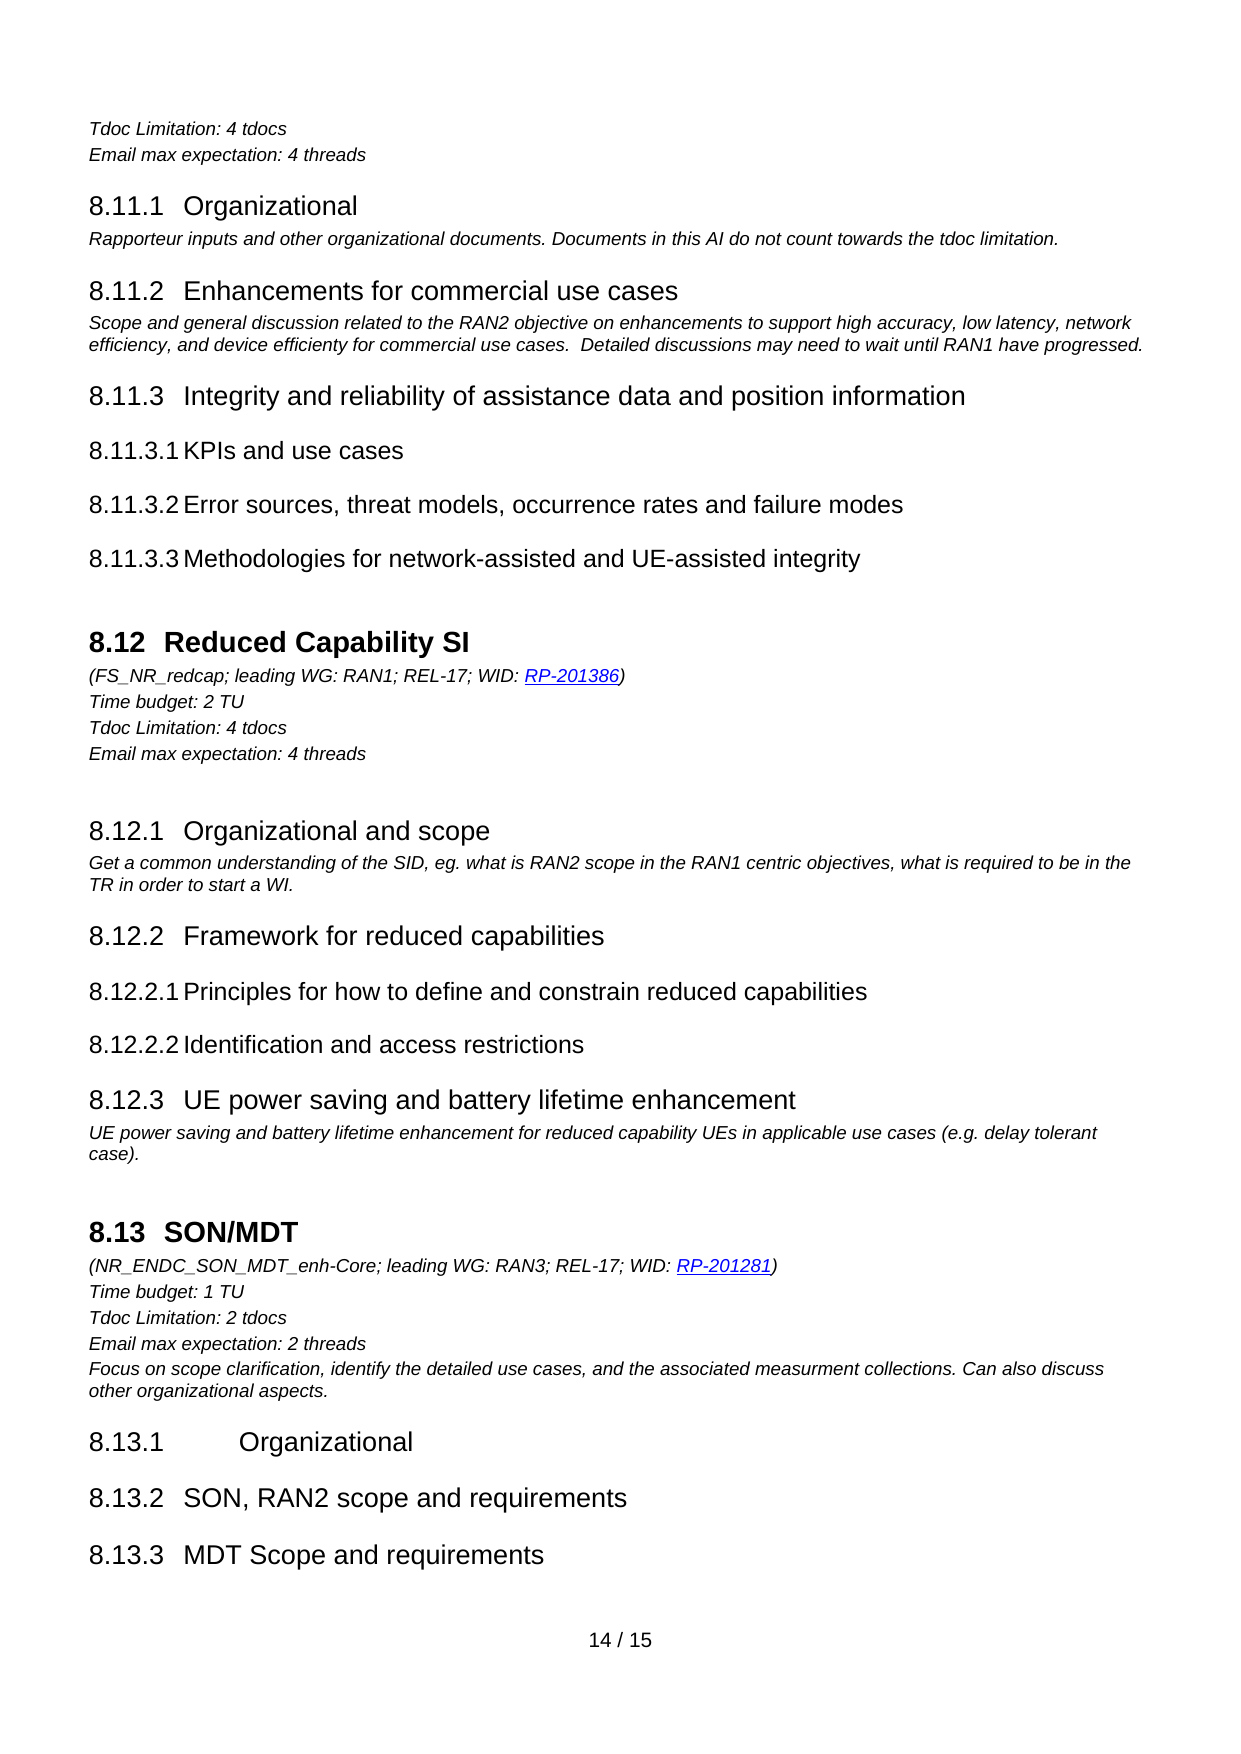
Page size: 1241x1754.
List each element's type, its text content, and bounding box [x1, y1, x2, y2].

subtitle 8.13.3 MDT Scope and requirements [89, 1539, 1152, 1570]
text Tdoc Limitation: 4 tdocs [89, 118, 1152, 140]
text Email max expectation: 4 threads [89, 742, 1152, 764]
subtitle 8.13 SON/MDT [89, 1215, 1152, 1249]
text Tdoc Limitation: 4 tdocs [89, 717, 1152, 738]
text Focus on scope clarification, identify the detailed use cases, and the associated measurment collections. Can also discuss other organizational aspects. [89, 1358, 1152, 1401]
subtitle 8.13.2 SON, RAN2 scope and requirements [89, 1482, 1152, 1514]
subtitle 8.11.3.3 Methodologies for network-assisted and UE-assisted integrity [89, 544, 1152, 573]
subtitle 8.13.1 Organizational [89, 1426, 1152, 1457]
text Time budget: 2 TU [89, 691, 1152, 712]
subtitle 8.11.2 Enhancements for commercial use cases [89, 274, 1152, 306]
subtitle 8.12.2.1 Principles for how to define and constrain reduced capabilities [89, 977, 1152, 1005]
subtitle 8.11.3.2 Error sources, threat models, occurrence rates and failure modes [89, 490, 1152, 519]
subtitle 8.12.2 Framework for reduced capabilities [89, 920, 1152, 952]
text Rapporteur inputs and other organizational documents. Documents in this AI do not count towards the tdoc limitation. [89, 228, 1152, 249]
text (NR_ENDC_SON_MDT_enh-Core; leading WG: RAN3; REL-17; WID: RP-201281) [89, 1255, 1152, 1277]
subtitle 8.12.3 UE power saving and battery lifetime enhancement [89, 1084, 1152, 1115]
text (FS_NR_redcap; leading WG: RAN1; REL-17; WID: RP-201386) [89, 665, 1152, 687]
subtitle 8.12.2.2 Identification and access restrictions [89, 1030, 1152, 1059]
text Email max expectation: 2 threads [89, 1332, 1152, 1354]
text UE power saving and battery lifetime enhancement for reduced capability UEs in applicable use cases (e.g. delay tolerant case). [89, 1122, 1152, 1165]
text Scope and general discussion related to the RAN2 objective on enhancements to support high accuracy, low latency, network efficiency, and device efficienty for commercial use cases. Detailed discussions may need to wait until RAN1 have progressed. [89, 312, 1152, 355]
subtitle 8.11.3.1 KPIs and use cases [89, 436, 1152, 465]
subtitle 8.12 Reduced Capability SI [89, 625, 1152, 659]
text Get a common understanding of the SID, eg. what is RAN2 scope in the RAN1 centric objectives, what is required to be in the TR in order to start a WI. [89, 852, 1152, 895]
subtitle 8.11.1 Organizational [89, 190, 1152, 222]
subtitle 8.11.3 Integrity and reliability of assistance data and position information [89, 380, 1152, 411]
text Time budget: 1 TU [89, 1281, 1152, 1302]
subtitle 8.12.1 Organizational and scope [89, 815, 1152, 846]
text Email max expectation: 4 threads [89, 144, 1152, 165]
text Tdoc Limitation: 2 tdocs [89, 1307, 1152, 1328]
